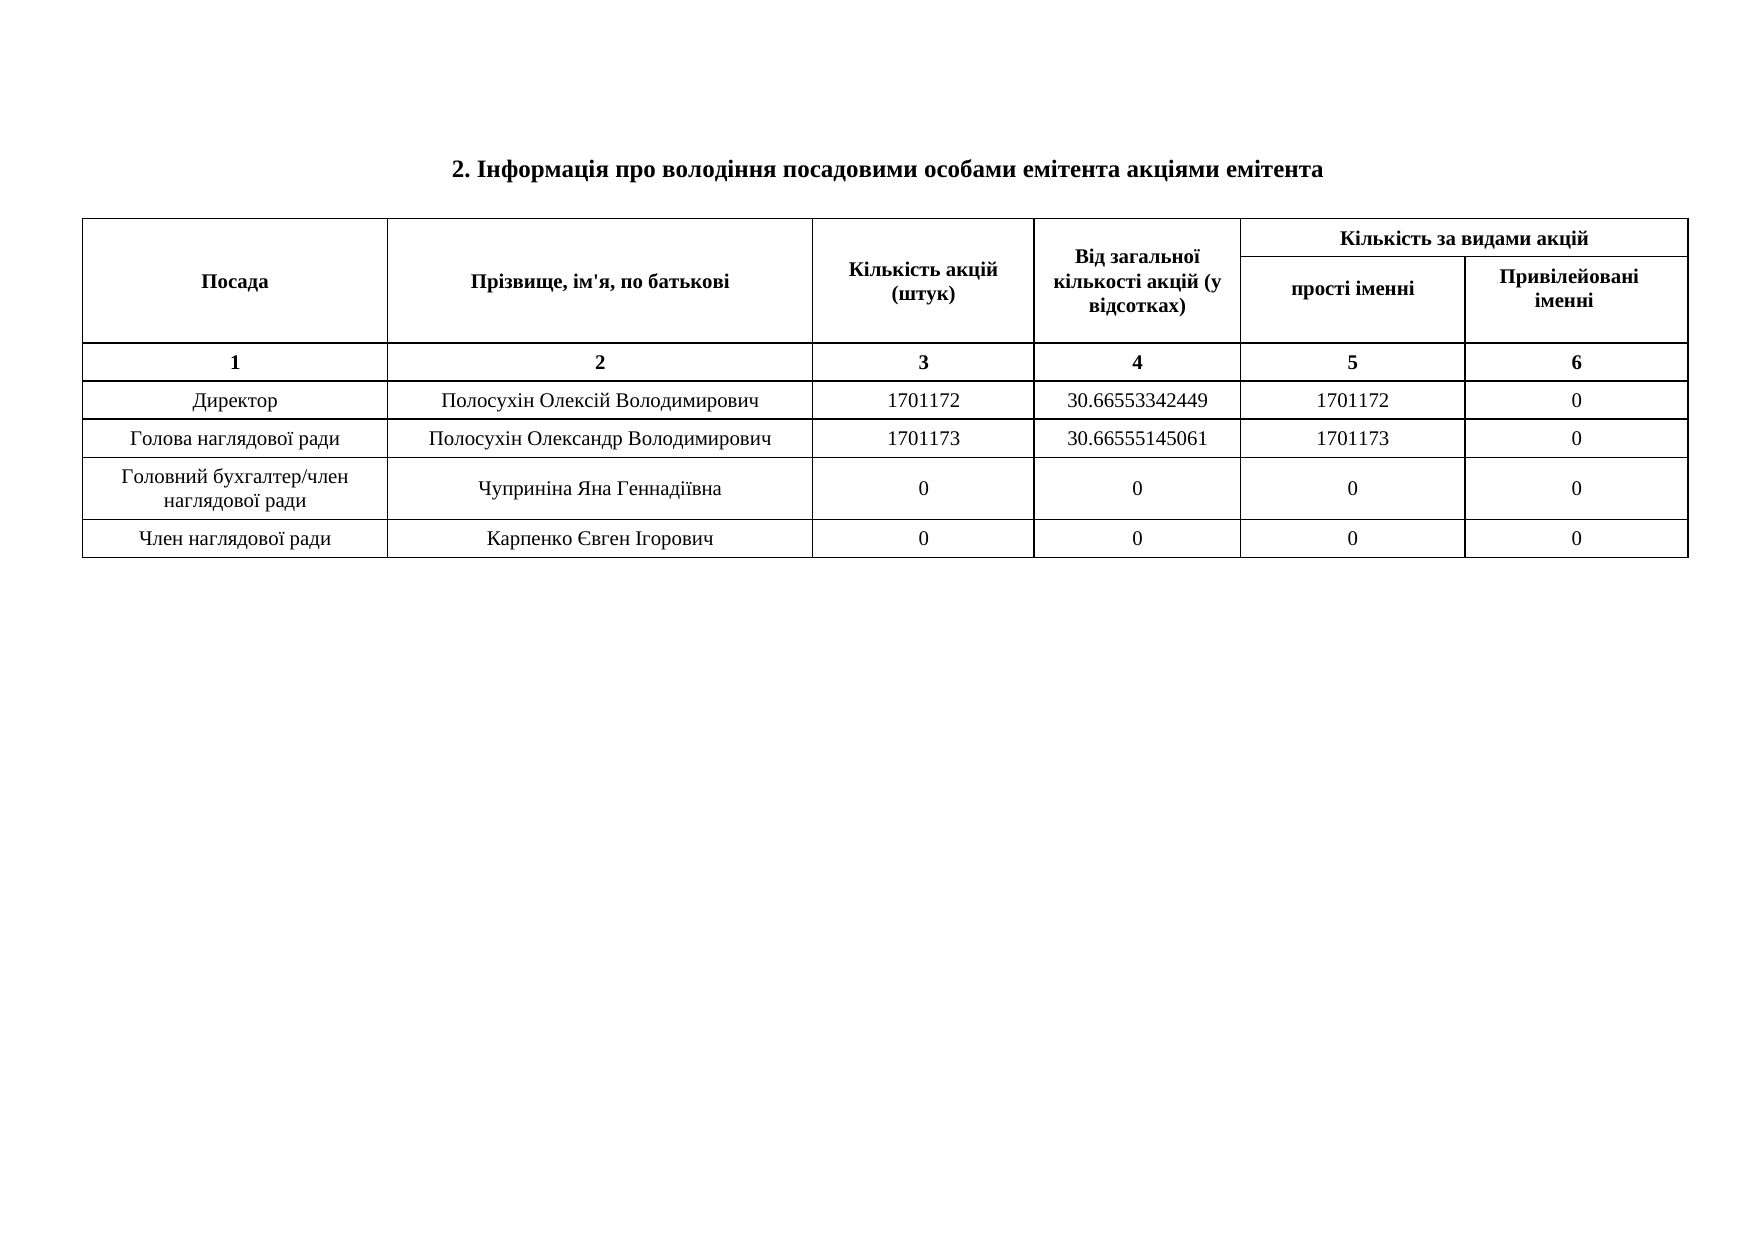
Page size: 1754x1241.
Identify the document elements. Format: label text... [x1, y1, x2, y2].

table_cell 0 [1466, 420, 1687, 456]
table_cell 0 [1466, 382, 1687, 418]
table_cell 2 [388, 344, 812, 380]
table_cell Головний бухгалтер/член наглядової ради [83, 458, 387, 518]
table_cell 1701172 [813, 382, 1033, 418]
table_cell 6 [1466, 344, 1687, 380]
table_header Прізвище, ім'я, по батькові [388, 219, 812, 342]
table_cell прості іменні [1241, 257, 1464, 342]
table_cell 5 [1241, 344, 1464, 380]
table_cell 0 [1241, 520, 1464, 557]
table_cell Голова наглядової ради [83, 420, 387, 456]
table_cell 1701173 [813, 420, 1033, 456]
table_cell 0 [813, 458, 1033, 518]
table_cell 0 [813, 520, 1033, 557]
table_cell 0 [1035, 458, 1240, 518]
table_header 2. Інформація про володіння посадовими особами емітента акціями емітента [82, 148, 1694, 218]
table_cell 0 [1241, 458, 1464, 518]
table_cell 1 [83, 344, 387, 380]
table_cell 0 [1035, 520, 1240, 557]
table_cell Полосухін Олексій Володимирович [388, 382, 812, 418]
table_cell 4 [1035, 344, 1240, 380]
table_cell Карпенко Євген Ігорович [388, 520, 812, 557]
table_cell 3 [813, 344, 1033, 380]
table_cell Привілейовані іменні [1466, 257, 1687, 342]
table_cell 1701172 [1241, 382, 1464, 418]
table_cell 30.66553342449 [1035, 382, 1240, 418]
table_cell Директор [83, 382, 387, 418]
table_cell 0 [1466, 458, 1687, 518]
table_header Кількість за видами акцій [1241, 219, 1687, 256]
table_header Від загальної кількості акцій (у відсотках) [1035, 219, 1240, 342]
table_cell 30.66555145061 [1035, 420, 1240, 456]
table_cell 1701173 [1241, 420, 1464, 456]
table_cell Чупринiна Яна Геннадiївна [388, 458, 812, 518]
table_header Посада [83, 219, 387, 342]
table_header Кількість акцій (штук) [813, 219, 1033, 342]
table_cell 0 [1466, 520, 1687, 557]
table_cell Член наглядової ради [83, 520, 387, 557]
table_cell Полосухін Олександр Володимирович [388, 420, 812, 456]
